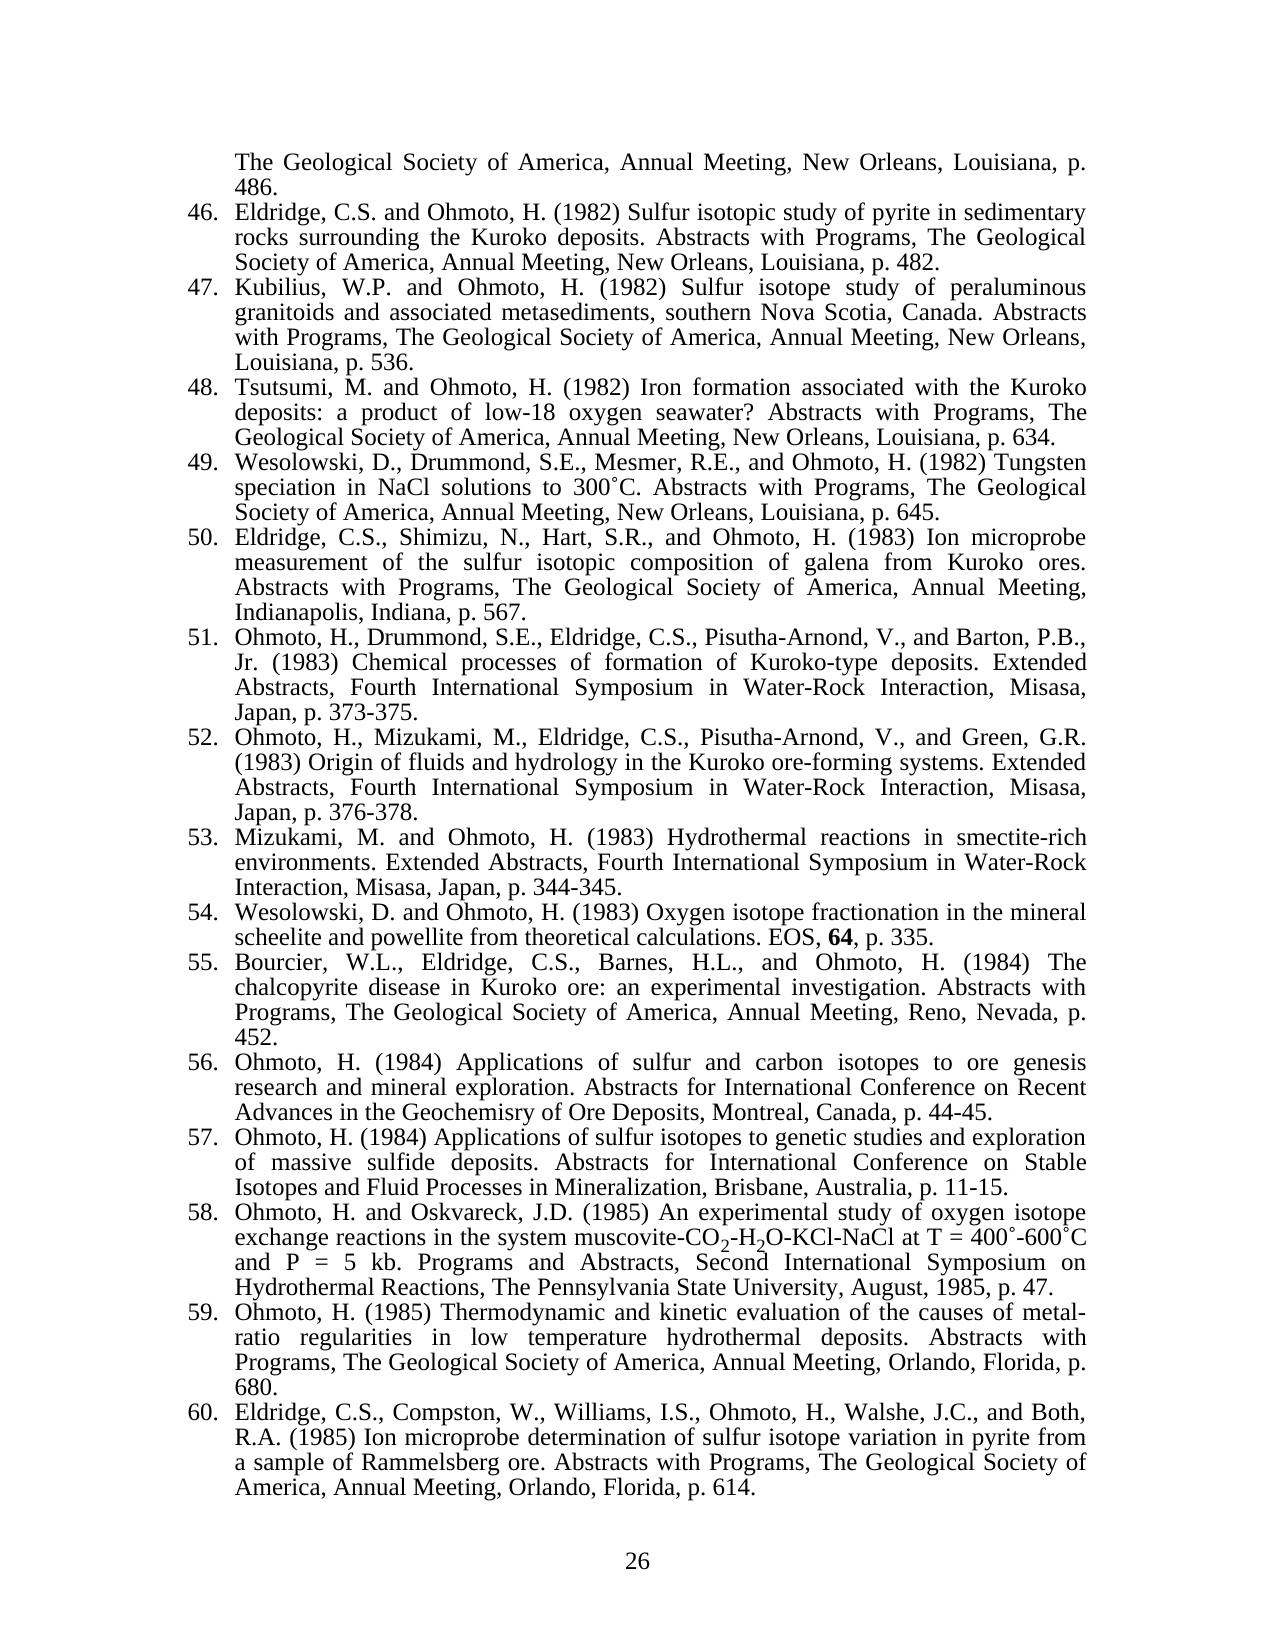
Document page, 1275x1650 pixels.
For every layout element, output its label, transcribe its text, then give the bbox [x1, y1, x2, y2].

text 56. Ohmoto, H. (1984) Applications of sulfur and carbon isotopes to ore genesis research and mineral exploration. Abstracts for International Conference on Recent Advances in the Geochemisry of Ore Deposits, Montreal, Canada, p. 44-45. [187, 1050, 1087, 1125]
text 46. Eldridge, C.S. and Ohmoto, H. (1982) Sulfur isotopic study of pyrite in sedimentary rocks surrounding the Kuroko deposits. Abstracts with Programs, The Geological Society of America, Annual Meeting, New Orleans, Louisiana, p. 482. [187, 200, 1087, 275]
text 60. Eldridge, C.S., Compston, W., Williams, I.S., Ohmoto, H., Walshe, J.C., and Both, R.A. (1985) Ion microprobe determination of sulfur isotope variation in pyrite from a sample of Rammelsberg ore. Abstracts with Programs, The Geological Society of America, Annual Meeting, Orlando, Florida, p. 614. [187, 1400, 1087, 1500]
text 50. Eldridge, C.S., Shimizu, N., Hart, S.R., and Ohmoto, H. (1983) Ion microprobe measurement of the sulfur isotopic composition of galena from Kuroko ores. Abstracts with Programs, The Geological Society of America, Annual Meeting, Indianapolis, Indiana, p. 567. [187, 525, 1087, 625]
text 57. Ohmoto, H. (1984) Applications of sulfur isotopes to genetic studies and exploration of massive sulfide deposits. Abstracts for International Conference on Stable Isotopes and Fluid Processes in Mineralization, Brisbane, Australia, p. 11-15. [187, 1125, 1087, 1200]
text 49. Wesolowski, D., Drummond, S.E., Mesmer, R.E., and Ohmoto, H. (1982) Tungsten speciation in NaCl solutions to 300˚C. Abstracts with Programs, The Geological Society of America, Annual Meeting, New Orleans, Louisiana, p. 645. [187, 450, 1087, 525]
text 51. Ohmoto, H., Drummond, S.E., Eldridge, C.S., Pisutha-Arnond, V., and Barton, P.B., Jr. (1983) Chemical processes of formation of Kuroko-type deposits. Extended Abstracts, Fourth International Symposium in Water-Rock Interaction, Misasa, Japan, p. 373-375. [187, 625, 1087, 725]
text 53. Mizukami, M. and Ohmoto, H. (1983) Hydrothermal reactions in smectite-rich environments. Extended Abstracts, Fourth International Symposium in Water-Rock Interaction, Misasa, Japan, p. 344-345. [187, 825, 1087, 900]
text 47. Kubilius, W.P. and Ohmoto, H. (1982) Sulfur isotope study of peraluminous granitoids and associated metasediments, southern Nova Scotia, Canada. Abstracts with Programs, The Geological Society of America, Annual Meeting, New Orleans, Louisiana, p. 536. [187, 275, 1087, 375]
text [187, 150, 1087, 200]
text 48. Tsutsumi, M. and Ohmoto, H. (1982) Iron formation associated with the Kuroko deposits: a product of low-18 oxygen seawater? Abstracts with Programs, The Geological Society of America, Annual Meeting, New Orleans, Louisiana, p. 634. [187, 375, 1087, 450]
text 54. Wesolowski, D. and Ohmoto, H. (1983) Oxygen isotope fractionation in the mineral scheelite and powellite from theoretical calculations. EOS, 64, p. 335. [187, 900, 1087, 950]
text 52. Ohmoto, H., Mizukami, M., Eldridge, C.S., Pisutha-Arnond, V., and Green, G.R. (1983) Origin of fluids and hydrology in the Kuroko ore-forming systems. Extended Abstracts, Fourth International Symposium in Water-Rock Interaction, Misasa, Japan, p. 376-378. [187, 725, 1087, 825]
text 59. Ohmoto, H. (1985) Thermodynamic and kinetic evaluation of the causes of metal-ratio regularities in low temperature hydrothermal deposits. Abstracts with Programs, The Geological Society of America, Annual Meeting, Orlando, Florida, p. 680. [187, 1300, 1087, 1400]
text 55. Bourcier, W.L., Eldridge, C.S., Barnes, H.L., and Ohmoto, H. (1984) The chalcopyrite disease in Kuroko ore: an experimental investigation. Abstracts with Programs, The Geological Society of America, Annual Meeting, Reno, Nevada, p. 452. [187, 950, 1087, 1050]
text 58. Ohmoto, H. and Oskvareck, J.D. (1985) An experimental study of oxygen isotope exchange reactions in the system muscovite-CO2-H2O-KCl-NaCl at T = 400˚-600˚C and P = 5 kb. Programs and Abstracts, Second International Symposium on Hydrothermal Reactions, The Pennsylvania State University, August, 1985, p. 47. [187, 1200, 1087, 1300]
